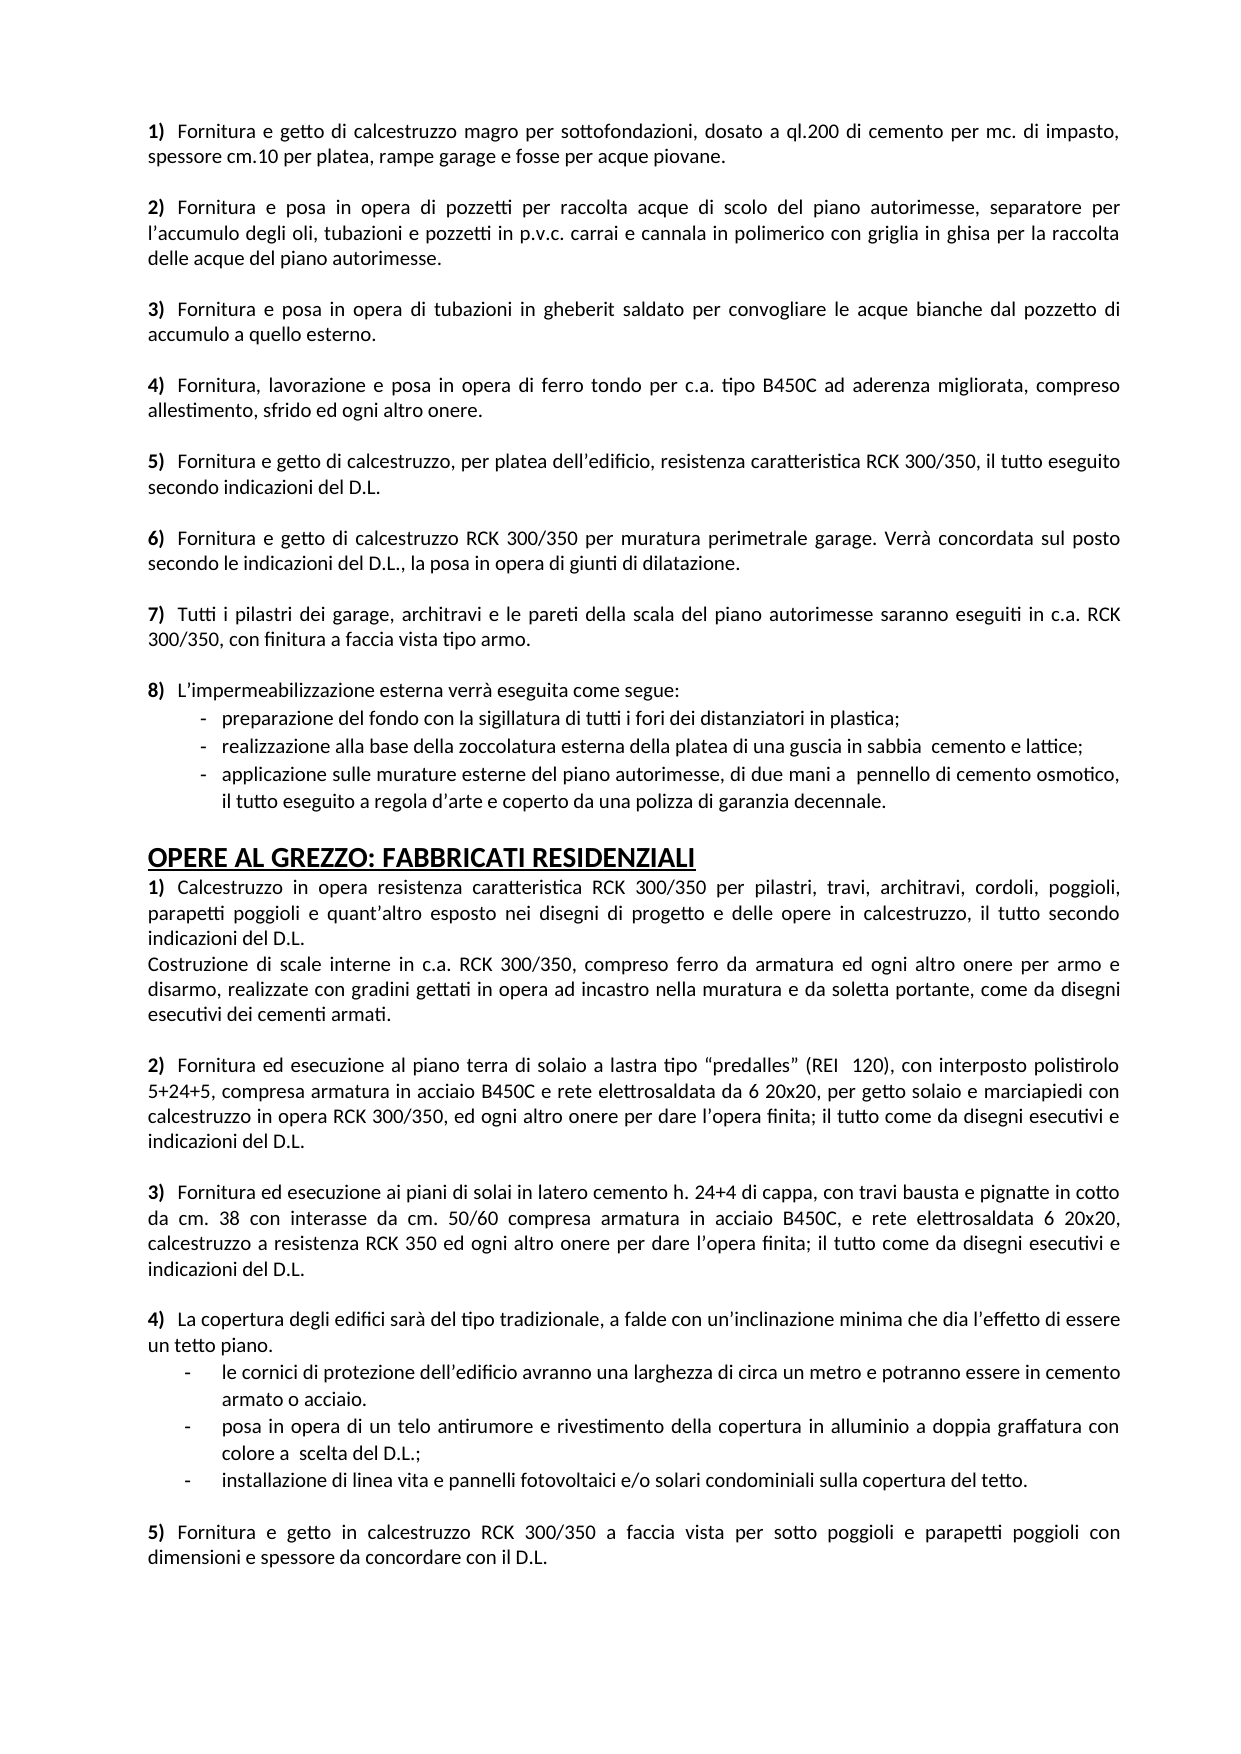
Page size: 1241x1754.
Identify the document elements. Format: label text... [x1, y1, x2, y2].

text OPERE AL GREZZO: FABBRICATI RESIDENZIALI [148, 839, 1122, 874]
list Fornitura e getto di calcestruzzo magro per sottofondazioni, dosato a ql.200 di cemento per mc. di impasto, spessore cm.10 per platea, rampe garage e fosse per acque piovane. [148, 118, 1122, 169]
list Tutti i pilastri dei garage, architravi e le pareti della scala del piano autorimesse saranno eseguiti in c.a. RCK 300/350, con finitura a faccia vista tipo armo. [148, 601, 1122, 652]
list Fornitura, lavorazione e posa in opera di ferro tondo per c.a. tipo B450C ad aderenza migliorata, compreso allestimento, sfrido ed ogni altro onere. [148, 372, 1122, 423]
list L’impermeabilizzazione esterna verrà eseguita come segue: [148, 677, 1122, 703]
list Fornitura e getto di calcestruzzo, per platea dell’edificio, resistenza caratteristica RCK 300/350, il tutto eseguito secondo indicazioni del D.L. [148, 448, 1122, 499]
list applicazione sulle murature esterne del piano autorimesse, di due mani a pennello di cemento osmotico, il tutto eseguito a regola d’arte e coperto da una polizza di garanzia decennale. [200, 759, 1122, 813]
list Calcestruzzo in opera resistenza caratteristica RCK 300/350 per pilastri, travi, architravi, cordoli, poggioli, parapetti poggioli e quant’altro esposto nei disegni di progetto e delle opere in calcestruzzo, il tutto secondo indicazioni del D.L. [148, 874, 1122, 951]
list le cornici di protezione dell’edificio avranno una larghezza di circa un metro e potranno essere in cemento armato o acciaio. [184, 1357, 1122, 1411]
text Costruzione di scale interne in c.a. RCK 300/350, compreso ferro da armatura ed ogni altro onere per armo e disarmo, realizzate con gradini gettati in opera ad incastro nella muratura e da soletta portante, come da disegni esecutivi dei cementi armati. [148, 951, 1122, 1027]
list installazione di linea vita e pannelli fotovoltaici e/o solari condominiali sulla copertura del tetto. [184, 1465, 1122, 1493]
list Fornitura e getto di calcestruzzo RCK 300/350 per muratura perimetrale garage. Verrà concordata sul posto secondo le indicazioni del D.L., la posa in opera di giunti di dilatazione. [148, 525, 1122, 576]
list Fornitura e getto in calcestruzzo RCK 300/350 a faccia vista per sotto poggioli e parapetti poggioli con dimensioni e spessore da concordare con il D.L. [148, 1519, 1122, 1570]
list Fornitura ed esecuzione al piano terra di solaio a lastra tipo “predalles” (REI 120), con interposto polistirolo 5+24+5, compresa armatura in acciaio B450C e rete elettrosaldata da 6 20x20, per getto solaio e marciapiedi con calcestruzzo in opera RCK 300/350, ed ogni altro onere per dare l’opera finita; il tutto come da disegni esecutivi e indicazioni del D.L. [148, 1052, 1122, 1154]
list La copertura degli edifici sarà del tipo tradizionale, a falde con un’inclinazione minima che dia l’effetto di essere un tetto piano. [148, 1307, 1122, 1357]
list Fornitura ed esecuzione ai piani di solai in latero cemento h. 24+4 di cappa, con travi bausta e pignatte in cotto da cm. 38 con interasse da cm. 50/60 compresa armatura in acciaio B450C, e rete elettrosaldata 6 20x20, calcestruzzo a resistenza RCK 350 ed ogni altro onere per dare l’opera finita; il tutto come da disegni esecutivi e indicazioni del D.L. [148, 1179, 1122, 1281]
list preparazione del fondo con la sigillatura di tutti i fori dei distanziatori in plastica; [200, 703, 1122, 731]
list posa in opera di un telo antirumore e rivestimento della copertura in alluminio a doppia graffatura con colore a scelta del D.L.; [184, 1411, 1122, 1465]
list realizzazione alla base della zoccolatura esterna della platea di una guscia in sabbia cemento e lattice; [200, 731, 1122, 759]
list Fornitura e posa in opera di pozzetti per raccolta acque di scolo del piano autorimesse, separatore per l’accumulo degli oli, tubazioni e pozzetti in p.v.c. carrai e cannala in polimerico con griglia in ghisa per la raccolta delle acque del piano autorimesse. [148, 194, 1122, 271]
list Fornitura e posa in opera di tubazioni in gheberit saldato per convogliare le acque bianche dal pozzetto di accumulo a quello esterno. [148, 296, 1122, 347]
